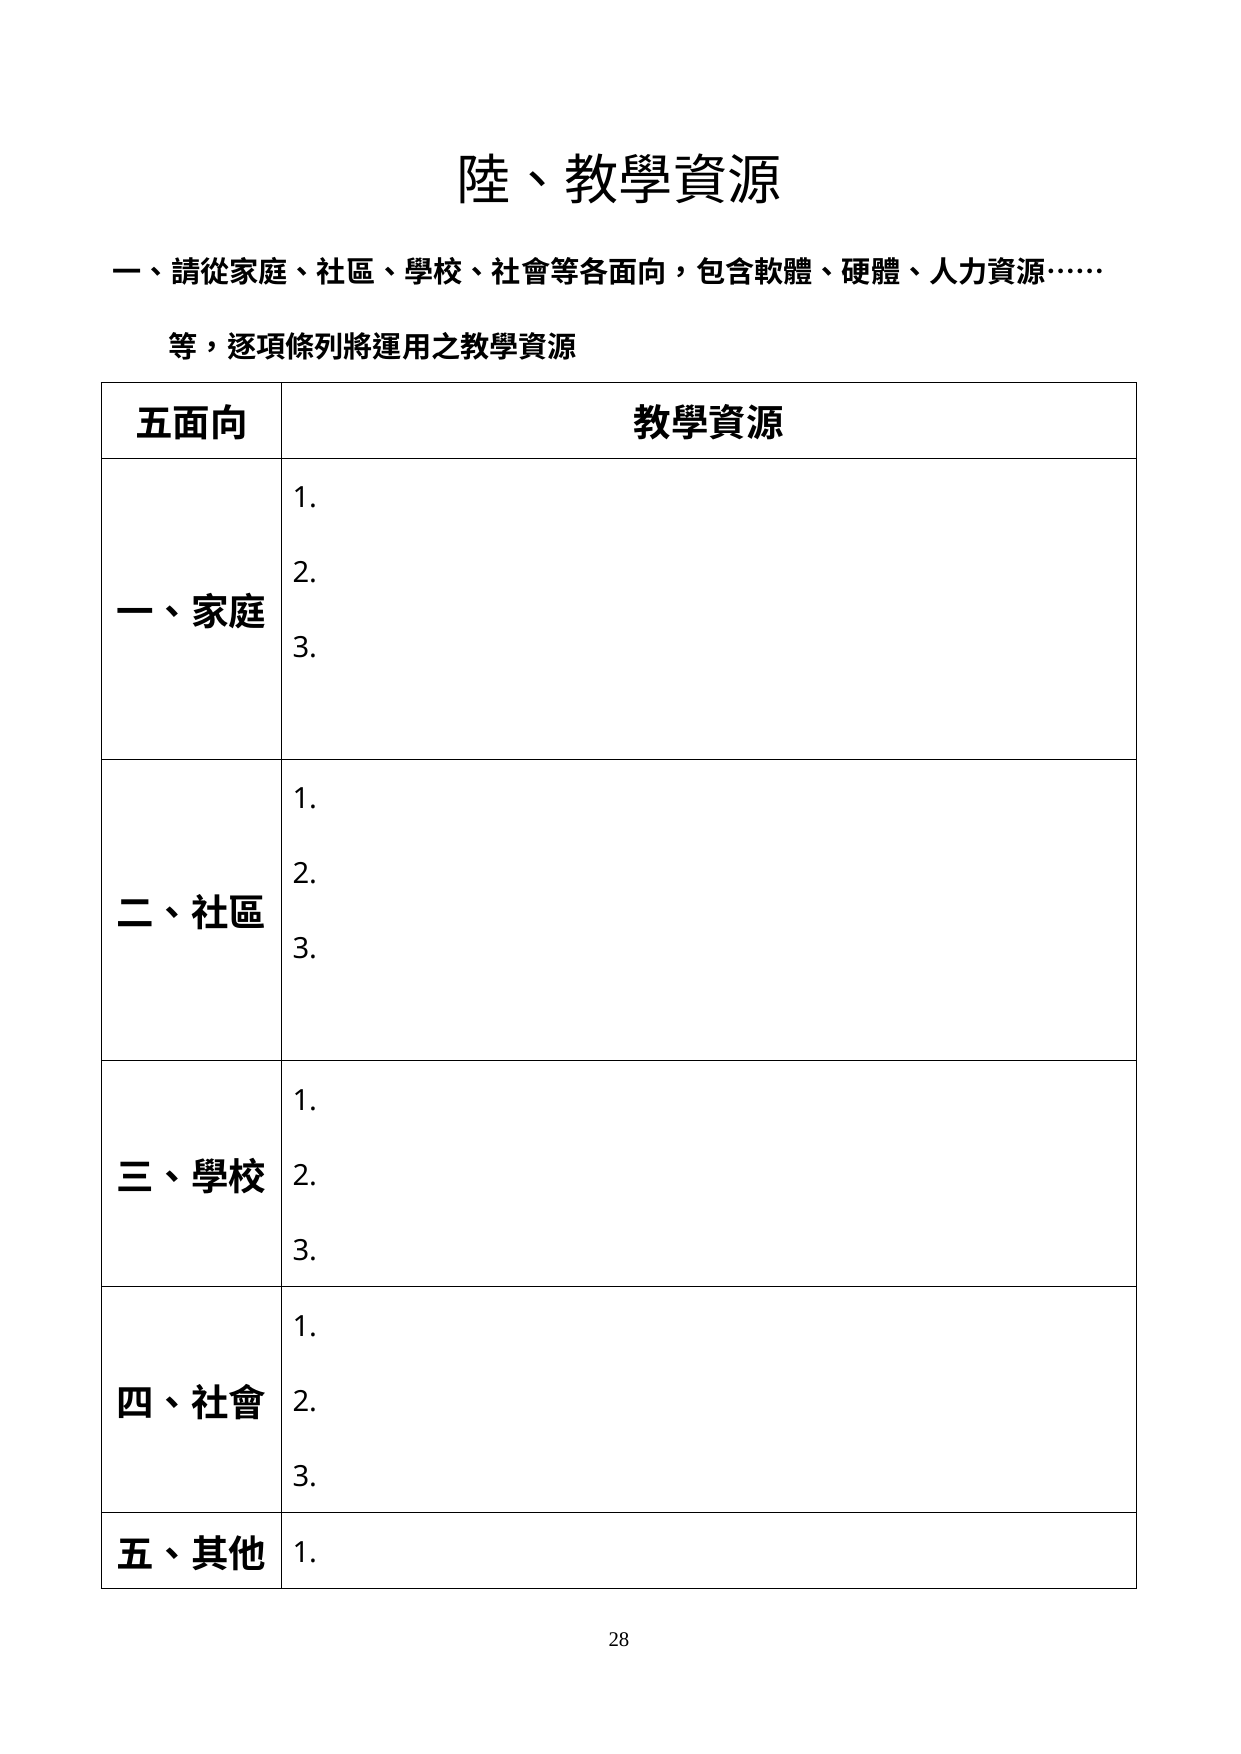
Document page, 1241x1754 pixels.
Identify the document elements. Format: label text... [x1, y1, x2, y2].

table_cell 四、社會 [102, 1287, 281, 1512]
table_cell 1. 2. 3. [282, 1287, 1136, 1512]
table_header 教學資源 [282, 383, 1136, 458]
table_cell 五、其他 [102, 1513, 281, 1588]
table_header 五面向 [102, 383, 281, 458]
table_cell 1. 2. 3. [282, 1061, 1136, 1286]
table_cell 二、社區 [102, 760, 281, 1060]
table_cell 三、學校 [102, 1061, 281, 1286]
table_cell 1. 2. 3. [282, 760, 1136, 1060]
table_cell 1. 2. 3. [282, 459, 1136, 759]
text 一、請從家庭、社區、學校、社會等各面向，包含軟體、硬體、人力資源……等，逐項條列將運用之教學資源 [112, 232, 1125, 382]
text 陸、教學資源 [112, 119, 1125, 232]
table_cell 1. 2. [282, 1513, 1136, 1588]
table_cell 一、家庭 [102, 459, 281, 759]
